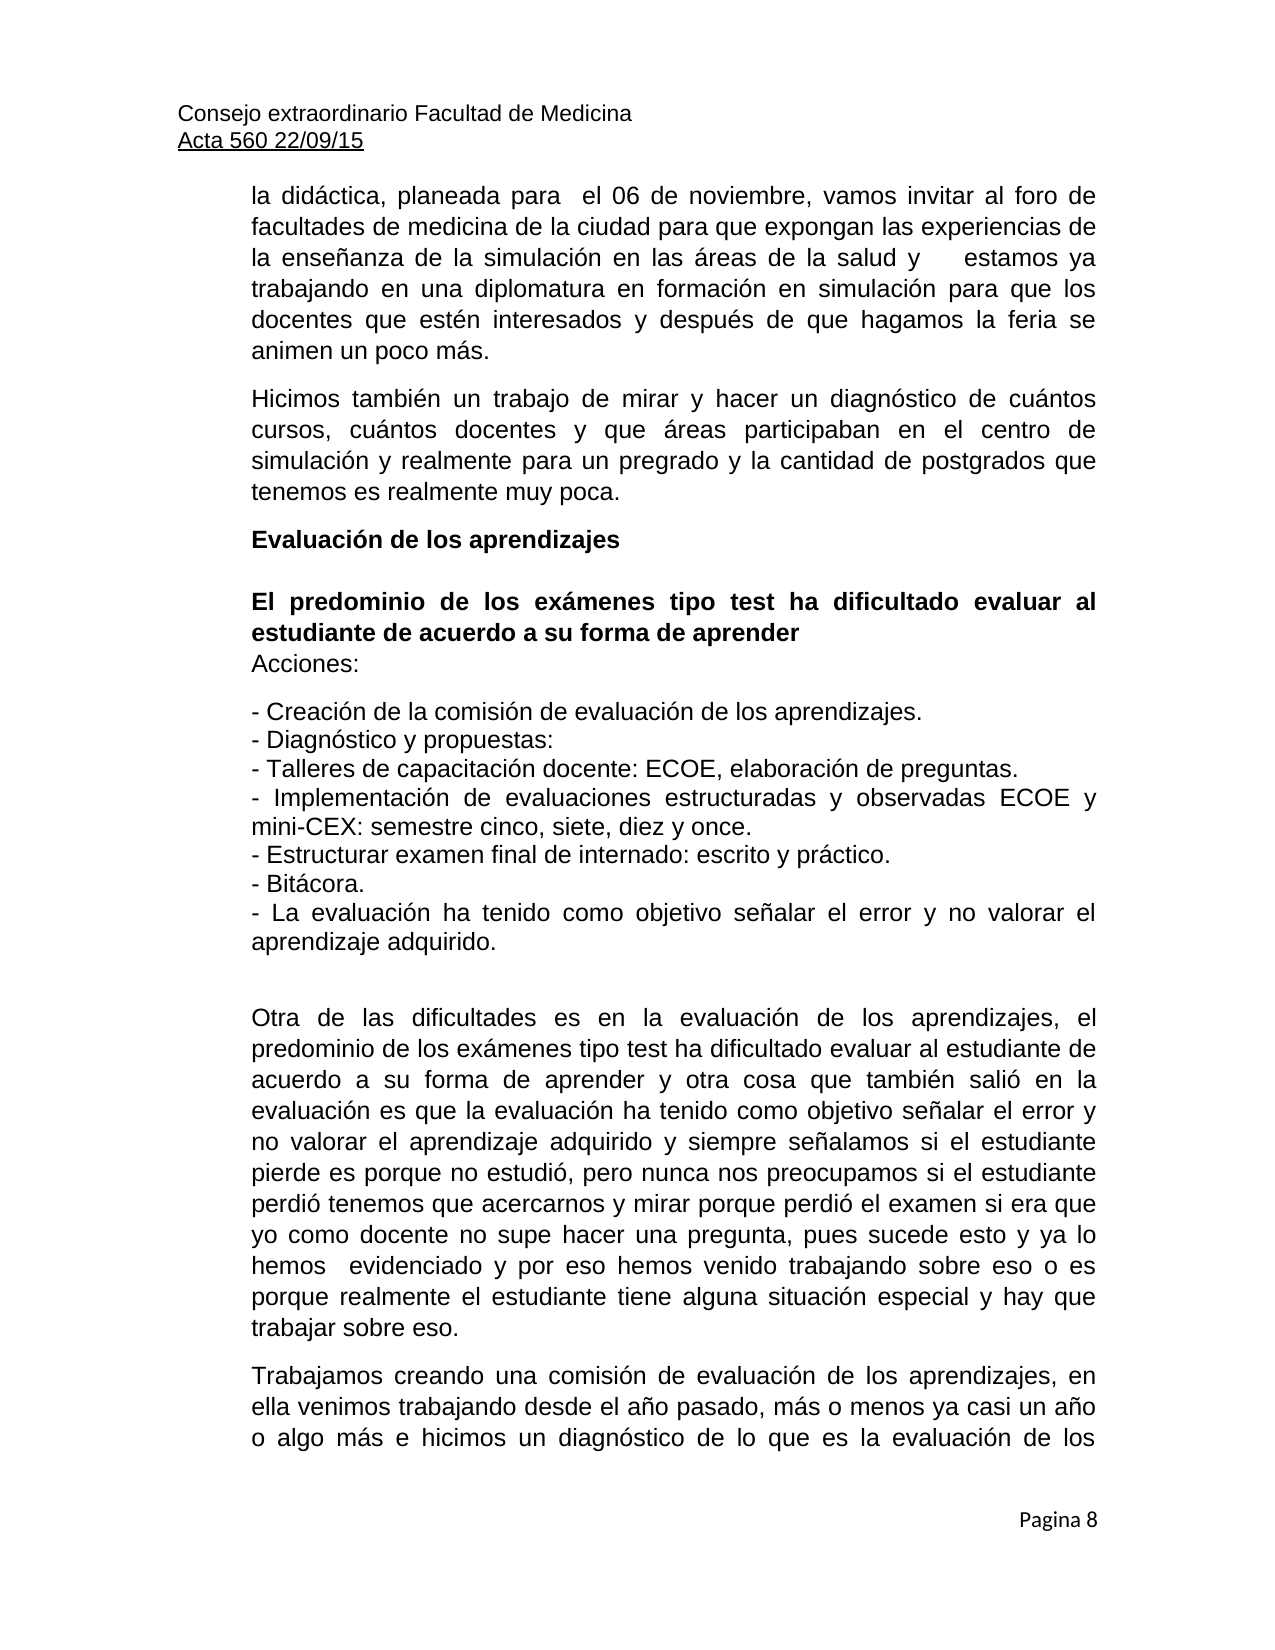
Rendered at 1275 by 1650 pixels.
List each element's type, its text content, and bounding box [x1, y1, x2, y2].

text - Bitácora. [251, 869, 1098, 898]
text Acciones: [251, 649, 1098, 678]
text - Talleres de capacitación docente: ECOE, elaboración de preguntas. [251, 754, 1098, 783]
text - Implementación de evaluaciones estructuradas y observadas ECOE y mini-CEX: semestre cinco, siete, diez y once. [251, 783, 1098, 840]
text Evaluación de los aprendizajes [251, 525, 1098, 553]
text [251, 181, 1098, 365]
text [251, 1361, 1098, 1452]
text - La evaluación ha tenido como objetivo señalar el error y no valorar el aprendizaje adquirido. [251, 898, 1098, 955]
text El predominio de los exámenes tipo test ha dificultado evaluar al estudiante de acuerdo a su forma de aprender [251, 587, 1098, 647]
text Otra de las dificultades es en la evaluación de los aprendizajes, el predominio de los exámenes tipo test ha dificultado evaluar al estudiante de acuerdo a su forma de aprender y otra cosa que también salió en la evaluación es que la evaluación ha tenido como objetivo señalar el error y no valorar el aprendizaje adquirido y siempre señalamos si el estudiante pierde es porque no estudió, pero nunca nos preocupamos si el estudiante perdió tenemos que acercarnos y mirar porque perdió el examen si era que yo como docente no supe hacer una pregunta, pues sucede esto y ya lo hemos evidenciado y por eso hemos venido trabajando sobre eso o es porque realmente el estudiante tiene alguna situación especial y hay que trabajar sobre eso. [251, 1003, 1098, 1342]
text - Diagnóstico y propuestas: [251, 725, 1098, 754]
text - Estructurar examen final de internado: escrito y práctico. [251, 840, 1098, 869]
text - Creación de la comisión de evaluación de los aprendizajes. [251, 697, 1098, 725]
text Hicimos también un trabajo de mirar y hacer un diagnóstico de cuántos cursos, cuántos docentes y que áreas participaban en el centro de simulación y realmente para un pregrado y la cantidad de postgrados que tenemos es realmente muy poca. [251, 384, 1098, 506]
